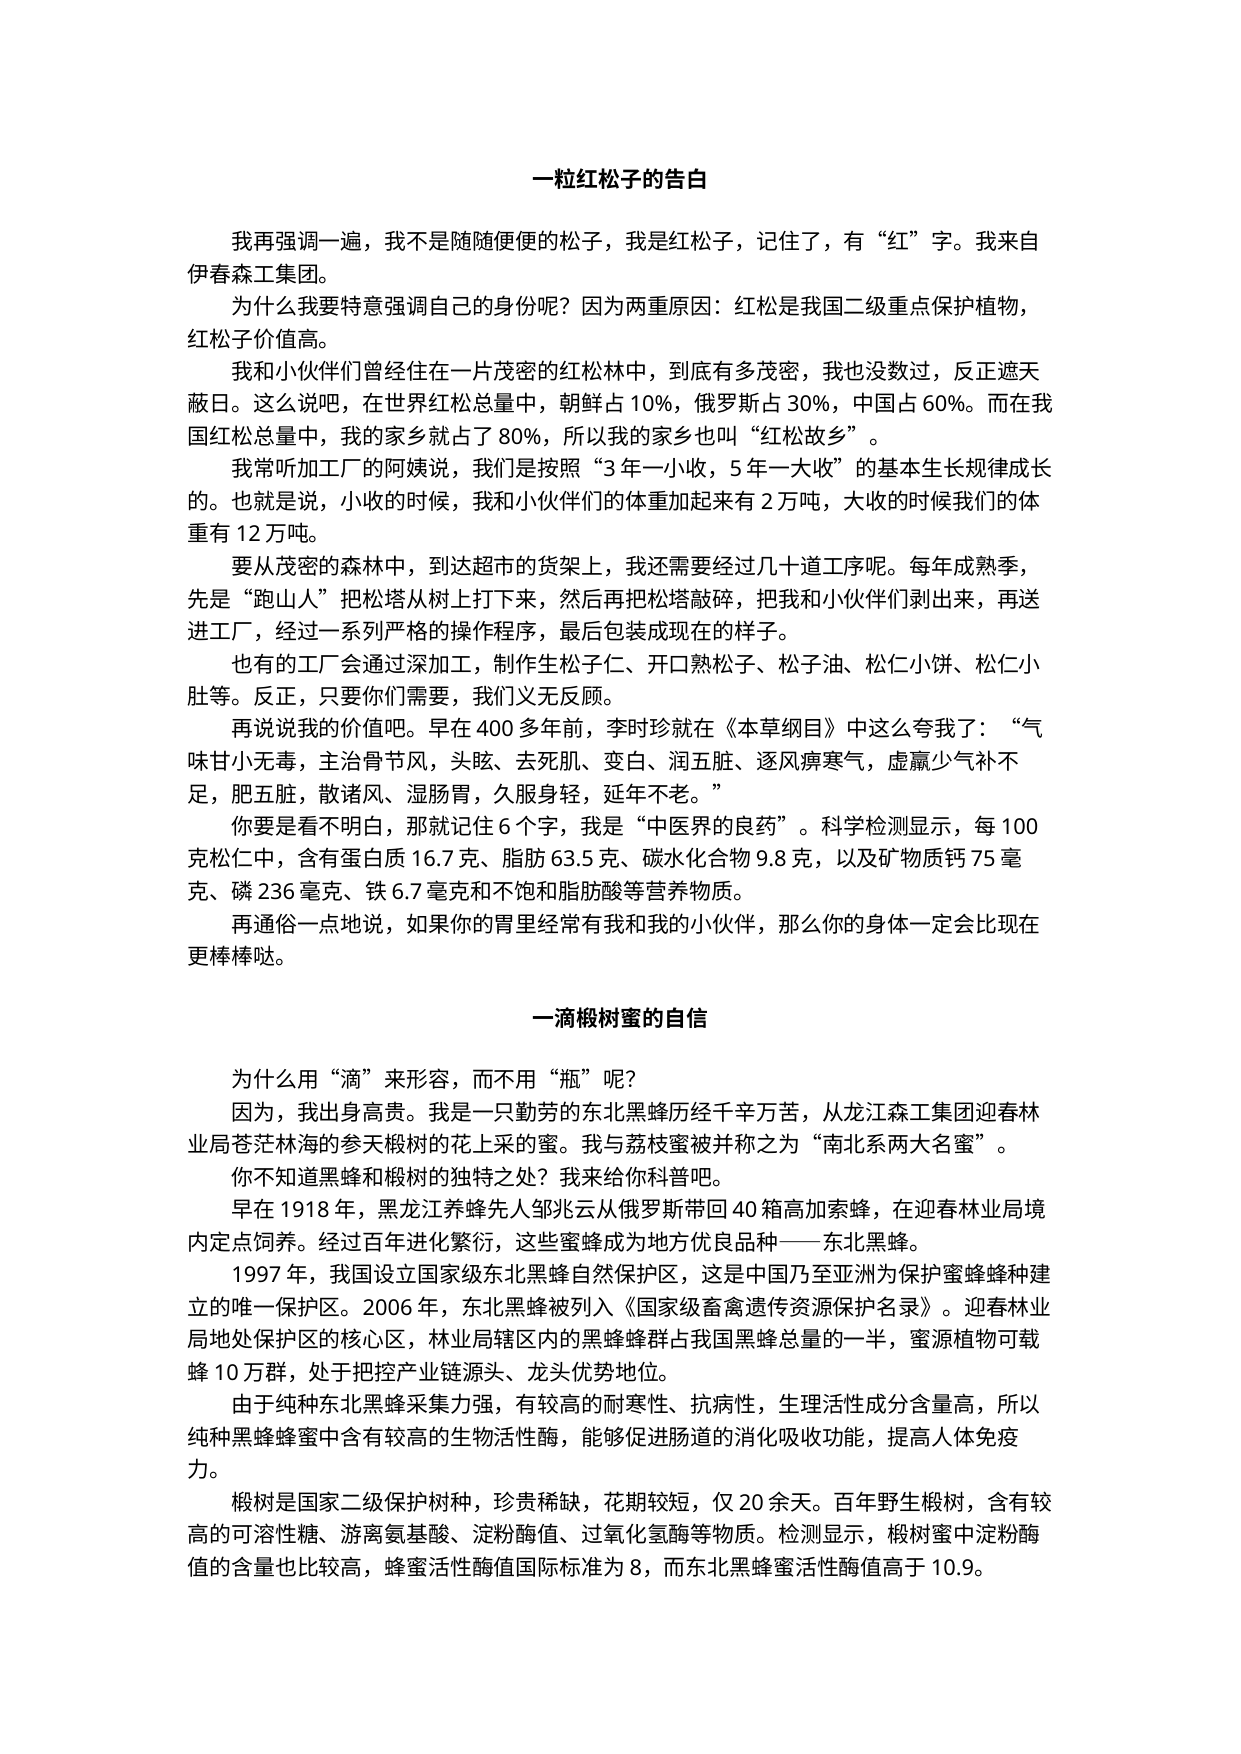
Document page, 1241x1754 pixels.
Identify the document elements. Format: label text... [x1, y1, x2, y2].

text 再通俗一点地说，如果你的胃里经常有我和我的小伙伴，那么你的身体一定会比现在更棒棒哒。 [187, 906, 1053, 971]
text 因为，我出身高贵。我是一只勤劳的东北黑蜂历经千辛万苦，从龙江森工集团迎春林业局苍茫林海的参天椴树的花上采的蜜。我与荔枝蜜被并称之为“南北系两大名蜜”。 [187, 1094, 1053, 1159]
text 也有的工厂会通过深加工，制作生松子仁、开口熟松子、松子油、松仁小饼、松仁小肚等。反正，只要你们需要，我们义无反顾。 [187, 646, 1053, 711]
text 你要是看不明白，那就记住6个字，我是“中医界的良药”。科学检测显示，每100克松仁中，含有蛋白质16.7克、脂肪63.5克、碳水化合物9.8克，以及矿物质钙75毫克、磷236毫克、铁6.7毫克和不饱和脂肪酸等营养物质。 [187, 809, 1053, 906]
text 一滴椴树蜜的自信 [187, 1000, 1053, 1033]
text 一粒红松子的告白 [187, 162, 1053, 194]
text 我再强调一遍，我不是随随便便的松子，我是红松子，记住了，有“红”字。我来自伊春森工集团。 [187, 224, 1053, 289]
text 由于纯种东北黑蜂采集力强，有较高的耐寒性、抗病性，生理活性成分含量高，所以纯种黑蜂蜂蜜中含有较高的生物活性酶，能够促进肠道的消化吸收功能，提高人体免疫力。 [187, 1387, 1053, 1484]
text 再说说我的价值吧。早在400多年前，李时珍就在《本草纲目》中这么夸我了：“气味甘小无毒，主治骨节风，头眩、去死肌、变白、润五脏、逐风痹寒气，虚羸少气补不足，肥五脏，散诸风、湿肠胃，久服身轻，延年不老。” [187, 711, 1053, 809]
text 要从茂密的森林中，到达超市的货架上，我还需要经过几十道工序呢。每年成熟季，先是“跑山人”把松塔从树上打下来，然后再把松塔敲碎，把我和小伙伴们剥出来，再送进工厂，经过一系列严格的操作程序，最后包装成现在的样子。 [187, 549, 1053, 646]
text 你不知道黑蜂和椴树的独特之处？我来给你科普吧。 [187, 1159, 1053, 1192]
text 我常听加工厂的阿姨说，我们是按照“3年一小收，5年一大收”的基本生长规律成长的。也就是说，小收的时候，我和小伙伴们的体重加起来有2万吨，大收的时候我们的体重有12万吨。 [187, 451, 1053, 549]
text 1997年，我国设立国家级东北黑蜂自然保护区，这是中国乃至亚洲为保护蜜蜂蜂种建立的唯一保护区。2006年，东北黑蜂被列入《国家级畜禽遗传资源保护名录》。迎春林业局地处保护区的核心区，林业局辖区内的黑蜂蜂群占我国黑蜂总量的一半，蜜源植物可载蜂10万群，处于把控产业链源头、龙头优势地位。 [187, 1257, 1053, 1387]
text 早在1918年，黑龙江养蜂先人邹兆云从俄罗斯带回40箱高加索蜂，在迎春林业局境内定点饲养。经过百年进化繁衍，这些蜜蜂成为地方优良品种——东北黑蜂。 [187, 1192, 1053, 1257]
text 椴树是国家二级保护树种，珍贵稀缺，花期较短，仅20余天。百年野生椴树，含有较高的可溶性糖、游离氨基酸、淀粉酶值、过氧化氢酶等物质。检测显示，椴树蜜中淀粉酶值的含量也比较高，蜂蜜活性酶值国际标准为8，而东北黑蜂蜜活性酶值高于10.9。 [187, 1484, 1053, 1582]
text 为什么我要特意强调自己的身份呢？因为两重原因：红松是我国二级重点保护植物，红松子价值高。 [187, 289, 1053, 354]
text 为什么用“滴”来形容，而不用“瓶”呢？ [187, 1062, 1053, 1094]
text 我和小伙伴们曾经住在一片茂密的红松林中，到底有多茂密，我也没数过，反正遮天蔽日。这么说吧，在世界红松总量中，朝鲜占10%，俄罗斯占 30%，中国占60%。而在我国红松总量中，我的家乡就占了80%，所以我的家乡也叫“红松故乡”。 [187, 354, 1053, 451]
